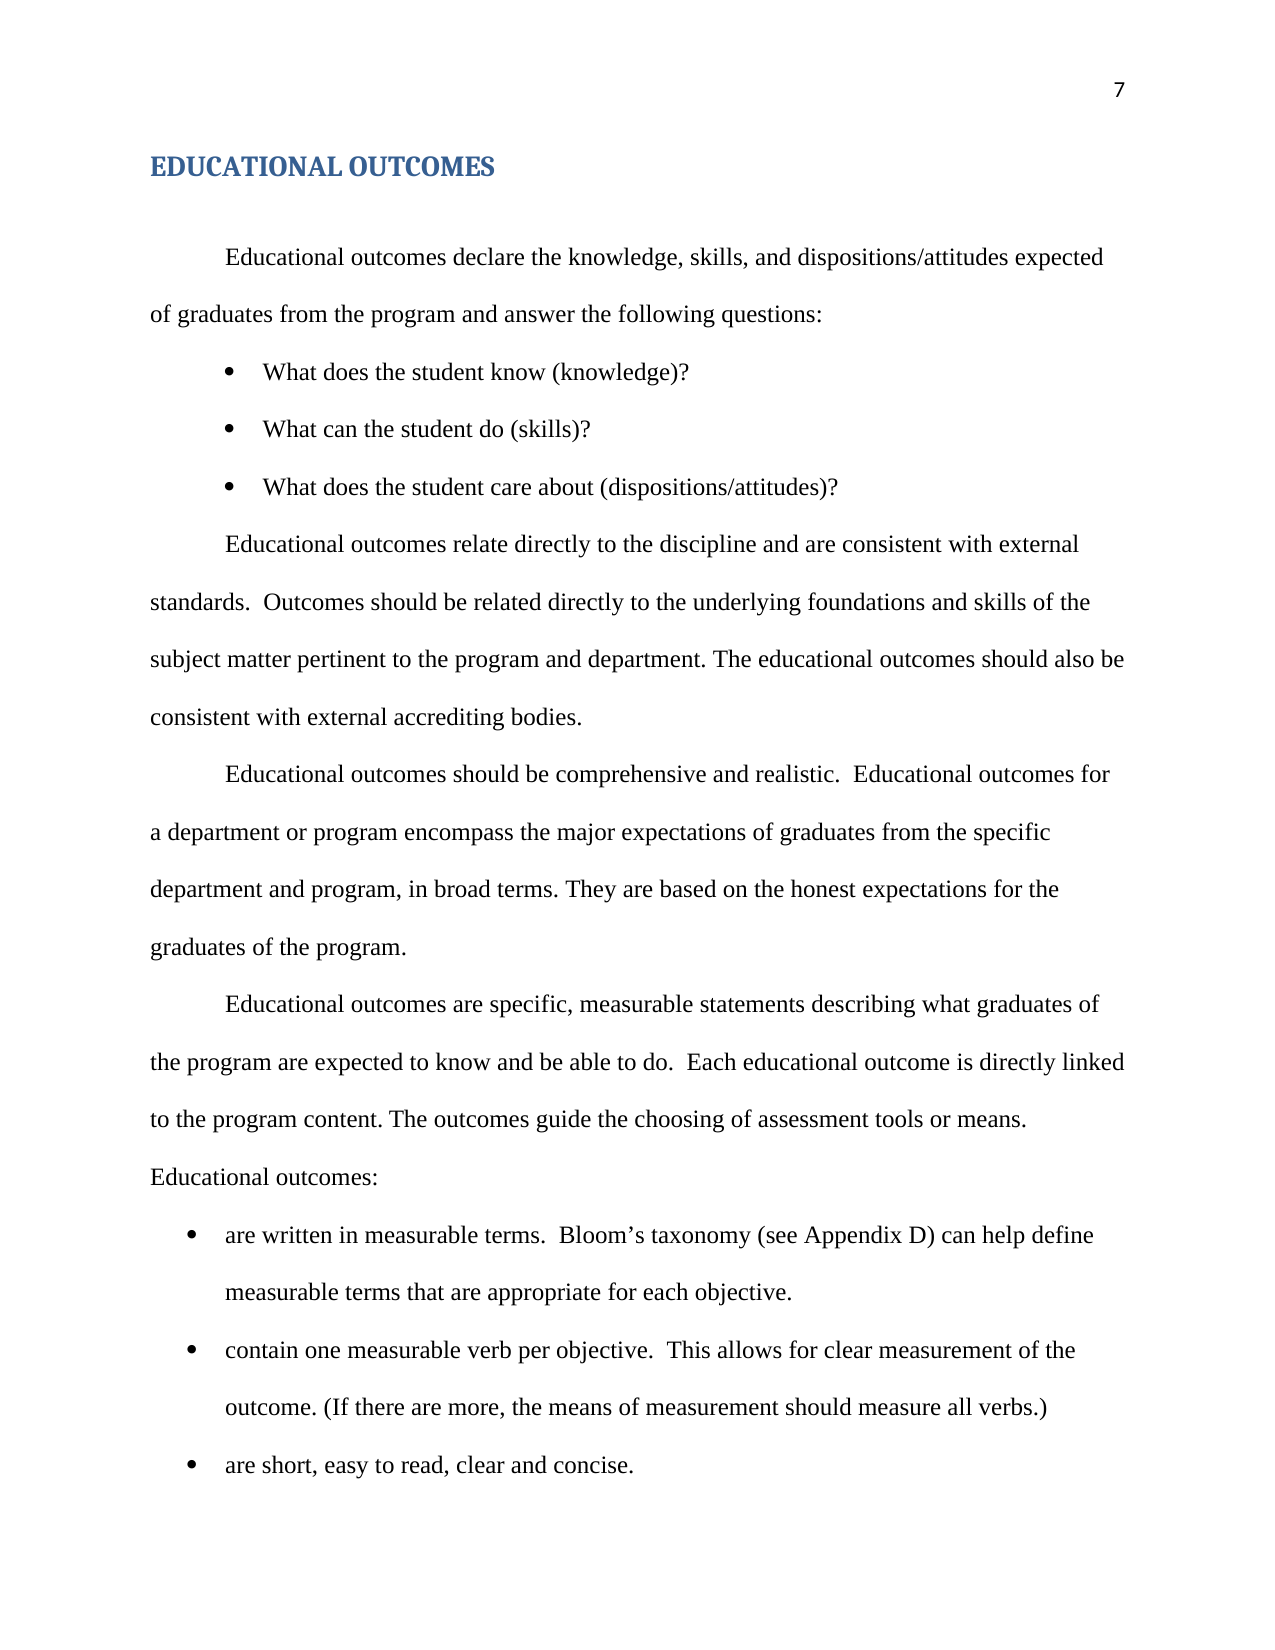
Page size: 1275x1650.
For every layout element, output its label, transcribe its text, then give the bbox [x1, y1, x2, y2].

text Educational outcomes are specific, measurable statements describing what graduates of the program are expected to know and be able to do. Each educational outcome is directly linked to the program content. The outcomes guide the choosing of assessment tools or means. Educational outcomes: [150, 989, 1125, 1191]
text Educational outcomes relate directly to the discipline and are consistent with external standards. Outcomes should be related directly to the underlying foundations and skills of the subject matter pertinent to the program and department. The educational outcomes should also be consistent with external accrediting bodies. [150, 529, 1125, 731]
list What can the student do (skills)? [225, 414, 1125, 443]
list are written in measurable terms. Bloom’s taxonomy (see Appendix D) can help define measurable terms that are appropriate for each objective. [187, 1220, 1125, 1306]
text Educational outcomes declare the knowledge, skills, and dispositions/attitudes expected of graduates from the program and answer the following questions: [150, 242, 1125, 328]
list What does the student know (knowledge)? [225, 357, 1125, 386]
list are short, easy to read, clear and concise. [187, 1450, 1125, 1479]
text Educational outcomes should be comprehensive and realistic. Educational outcomes for a department or program encompass the major expectations of graduates from the specific department and program, in broad terms. They are based on the honest expectations for the graduates of the program. [150, 759, 1125, 961]
list What does the student care about (dispositions/attitudes)? [225, 472, 1125, 501]
list contain one measurable verb per objective. This allows for clear measurement of the outcome. (If there are more, the means of measurement should measure all verbs.) [187, 1335, 1125, 1421]
subtitle EDUCATIONAL OUTCOMES [150, 150, 1125, 183]
